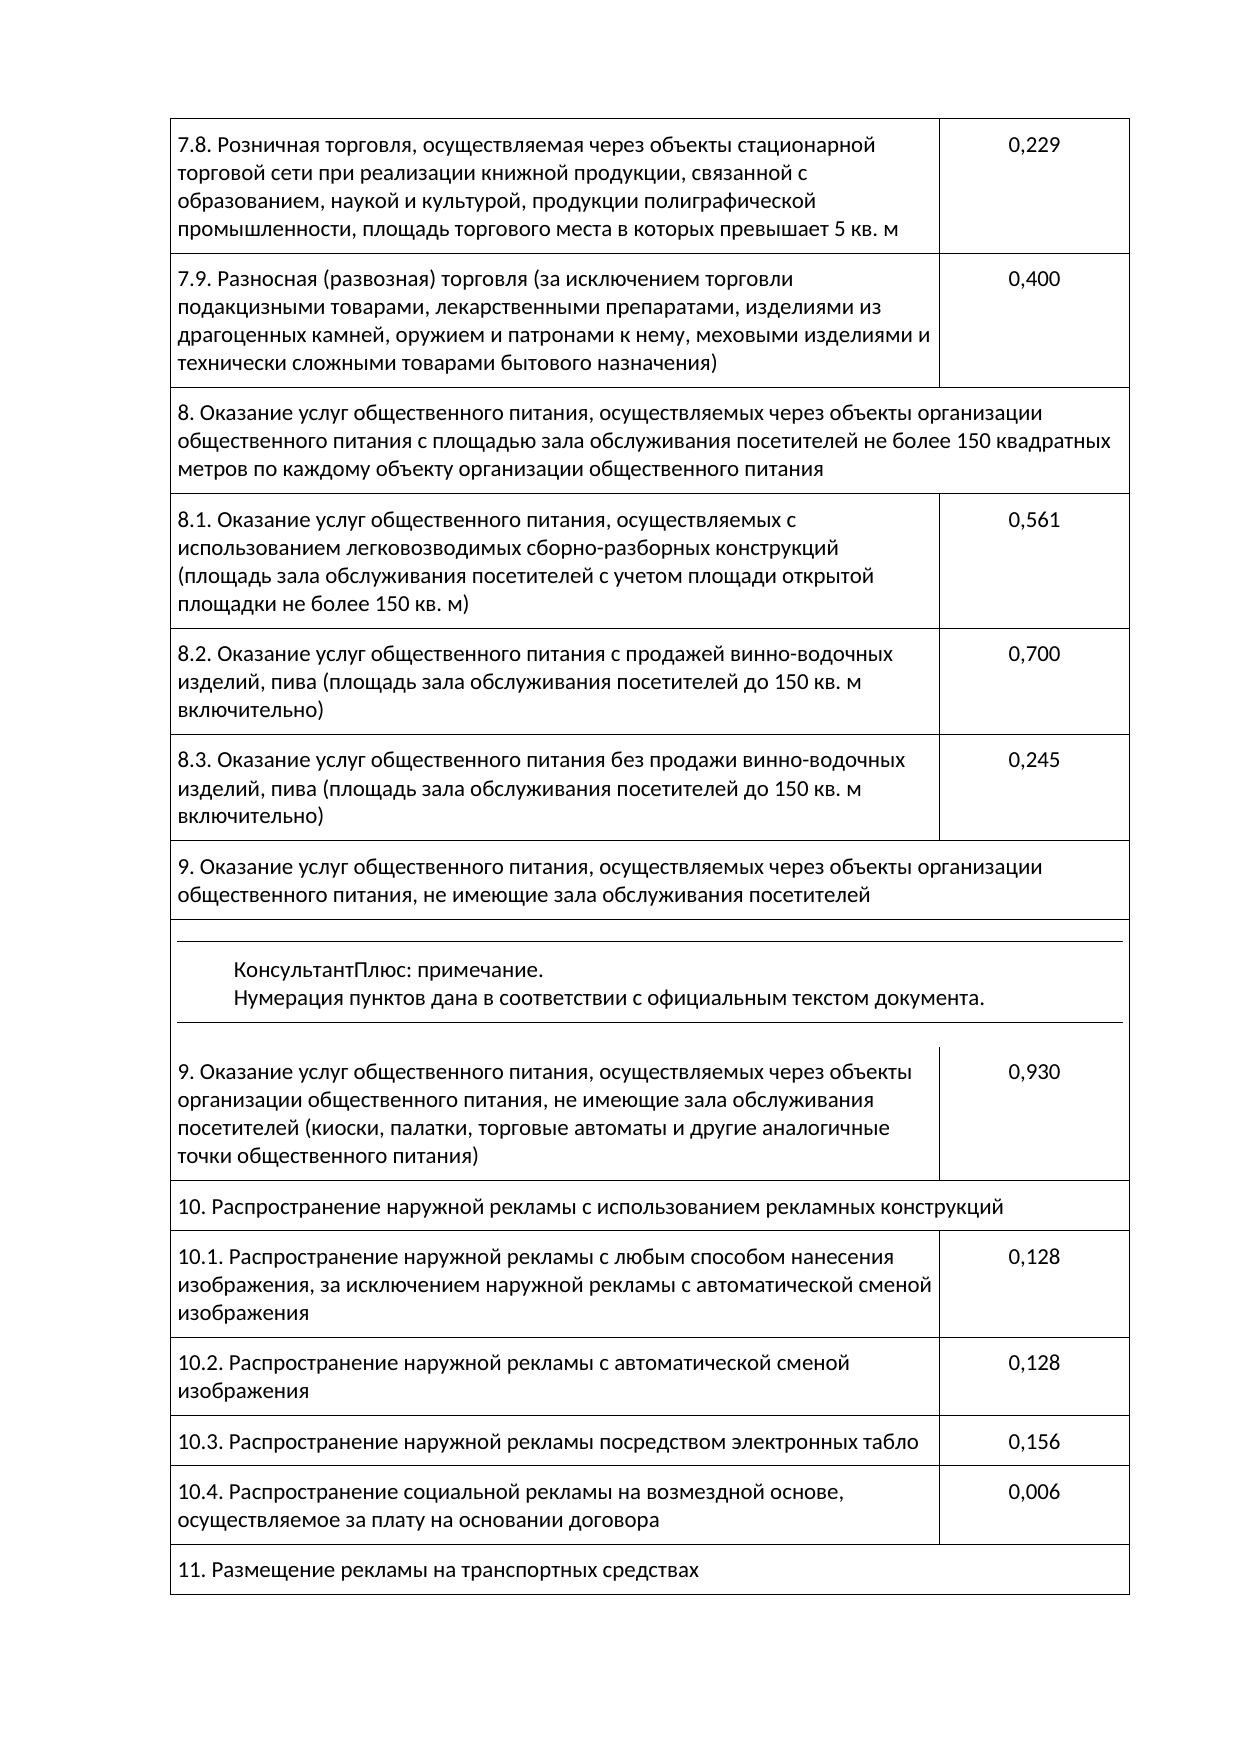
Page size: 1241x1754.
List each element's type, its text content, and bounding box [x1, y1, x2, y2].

table_cell 11. Размещение рекламы на транспортных средствах [171, 1545, 1129, 1594]
table_cell 10.3. Распространение наружной рекламы посредством электронных табло [171, 1416, 939, 1465]
table_cell 0,700 [940, 629, 1129, 734]
table_cell 7.8. Розничная торговля, осуществляемая через объекты стационарной торговой сети при реализации книжной продукции, связанной с образованием, наукой и культурой, продукции полиграфической промышленности, площадь торгового места в которых превышает 5 кв. м [171, 119, 939, 252]
table_cell 9. Оказание услуг общественного питания, осуществляемых через объекты организации общественного питания, не имеющие зала обслуживания посетителей (киоски, палатки, торговые автоматы и другие аналогичные точки общественного питания) [171, 1047, 939, 1180]
table_cell КонсультантПлюс: примечание. Нумерация пунктов дана в соответствии с официальным текстом документа. [171, 920, 1129, 1047]
table_cell 0,128 [940, 1231, 1129, 1337]
table_cell 8.1. Оказание услуг общественного питания, осуществляемых с использованием легковозводимых сборно-разборных конструкций (площадь зала обслуживания посетителей с учетом площади открытой площадки не более 150 кв. м) [171, 494, 939, 628]
table_cell 10.2. Распространение наружной рекламы с автоматической сменой изображения [171, 1338, 939, 1415]
table_cell 10.4. Распространение социальной рекламы на возмездной основе, осуществляемое за плату на основании договора [171, 1466, 939, 1544]
table_cell 0,400 [940, 254, 1129, 387]
table_cell 0,006 [940, 1466, 1129, 1544]
table_cell 8. Оказание услуг общественного питания, осуществляемых через объекты организации общественного питания с площадью зала обслуживания посетителей не более 150 квадратных метров по каждому объекту организации общественного питания [171, 388, 1129, 493]
table_cell 8.2. Оказание услуг общественного питания с продажей винно-водочных изделий, пива (площадь зала обслуживания посетителей до 150 кв. м включительно) [171, 629, 939, 734]
table_cell 10.1. Распространение наружной рекламы с любым способом нанесения изображения, за исключением наружной рекламы с автоматической сменой изображения [171, 1231, 939, 1337]
table_cell 8.3. Оказание услуг общественного питания без продажи винно-водочных изделий, пива (площадь зала обслуживания посетителей до 150 кв. м включительно) [171, 735, 939, 840]
table_cell 0,128 [940, 1338, 1129, 1415]
table_cell 0,229 [940, 119, 1129, 252]
table_cell 10. Распространение наружной рекламы с использованием рекламных конструкций [171, 1181, 1129, 1230]
table_cell 0,245 [940, 735, 1129, 840]
table_cell 0,561 [940, 494, 1129, 628]
table_cell 0,930 [940, 1047, 1129, 1180]
table_cell 9. Оказание услуг общественного питания, осуществляемых через объекты организации общественного питания, не имеющие зала обслуживания посетителей [171, 841, 1129, 919]
table_cell 7.9. Разносная (развозная) торговля (за исключением торговли подакцизными товарами, лекарственными препаратами, изделиями из драгоценных камней, оружием и патронами к нему, меховыми изделиями и технически сложными товарами бытового назначения) [171, 254, 939, 387]
table_cell 0,156 [940, 1416, 1129, 1465]
